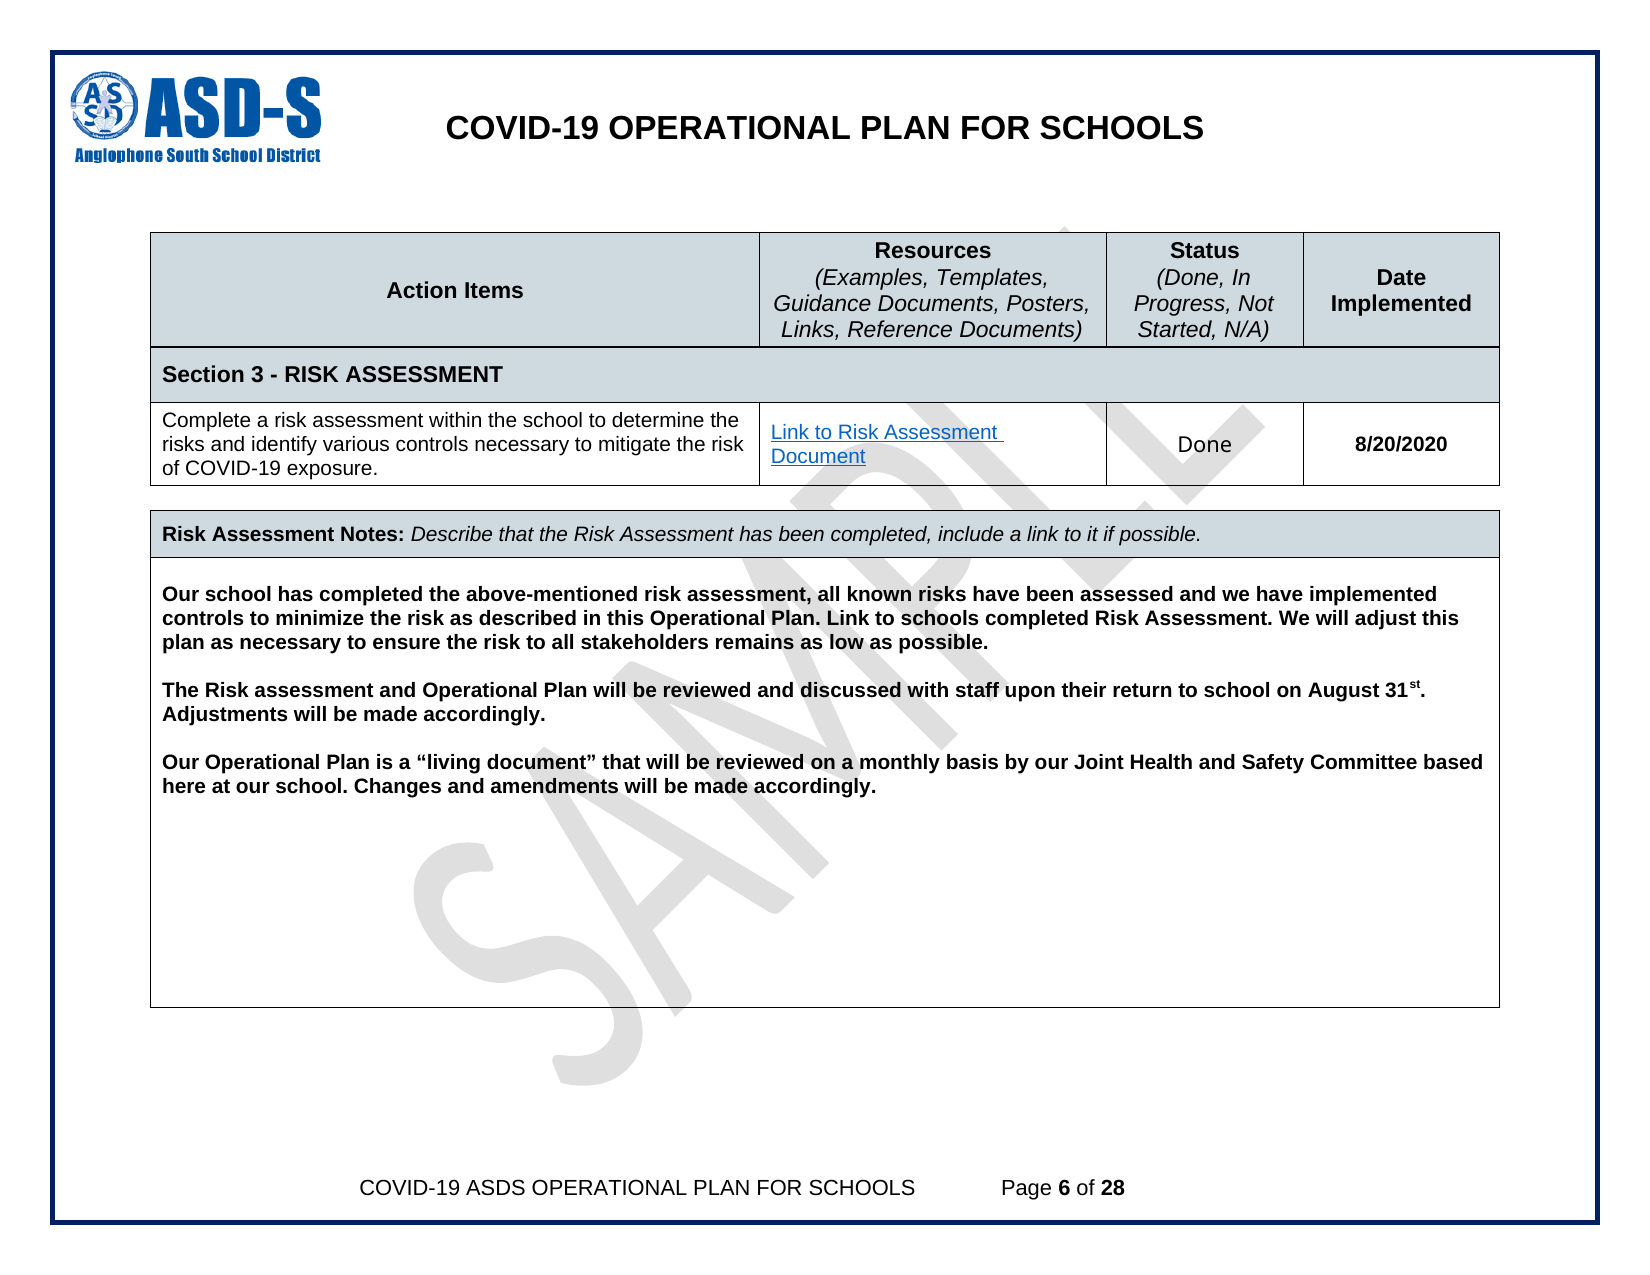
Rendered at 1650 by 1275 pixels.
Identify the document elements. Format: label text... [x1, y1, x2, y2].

table_header Resources (Examples, Templates, Guidance Documents, Posters, Links, Reference Documents) [760, 233, 1106, 346]
table_header Action Items [151, 233, 759, 346]
table_cell Section 3 - RISK ASSESSMENT [151, 348, 1499, 402]
table_header Date Implemented [1304, 233, 1499, 346]
table_header Status (Done, In Progress, Not Started, N/A) [1107, 233, 1303, 346]
picture [65, 67, 324, 168]
table_cell Our school has completed the above-mentioned risk assessment, all known risks have been assessed and we have implemented controls to minimize the risk as described in this Operational Plan. Link to schools completed Risk Assessment. We will adjust this plan as necessary to ensure the risk to all stakeholders remains as low as possible. The Risk assessment and Operational Plan will be reviewed and discussed with staff upon their return to school on August 31st. Adjustments will be made accordingly. Our Operational Plan is a “living document” that will be reviewed on a monthly basis by our Joint Health and Safety Committee based here at our school. Changes and amendments will be made accordingly. [151, 558, 1499, 1007]
table_cell Link to Risk Assessment Document [760, 403, 1106, 485]
table_header Risk Assessment Notes: Describe that the Risk Assessment has been completed, include a link to it if possible. [151, 511, 1499, 557]
table_cell Complete a risk assessment within the school to determine the risks and identify various controls necessary to mitigate the risk of COVID-19 exposure. [151, 403, 759, 485]
